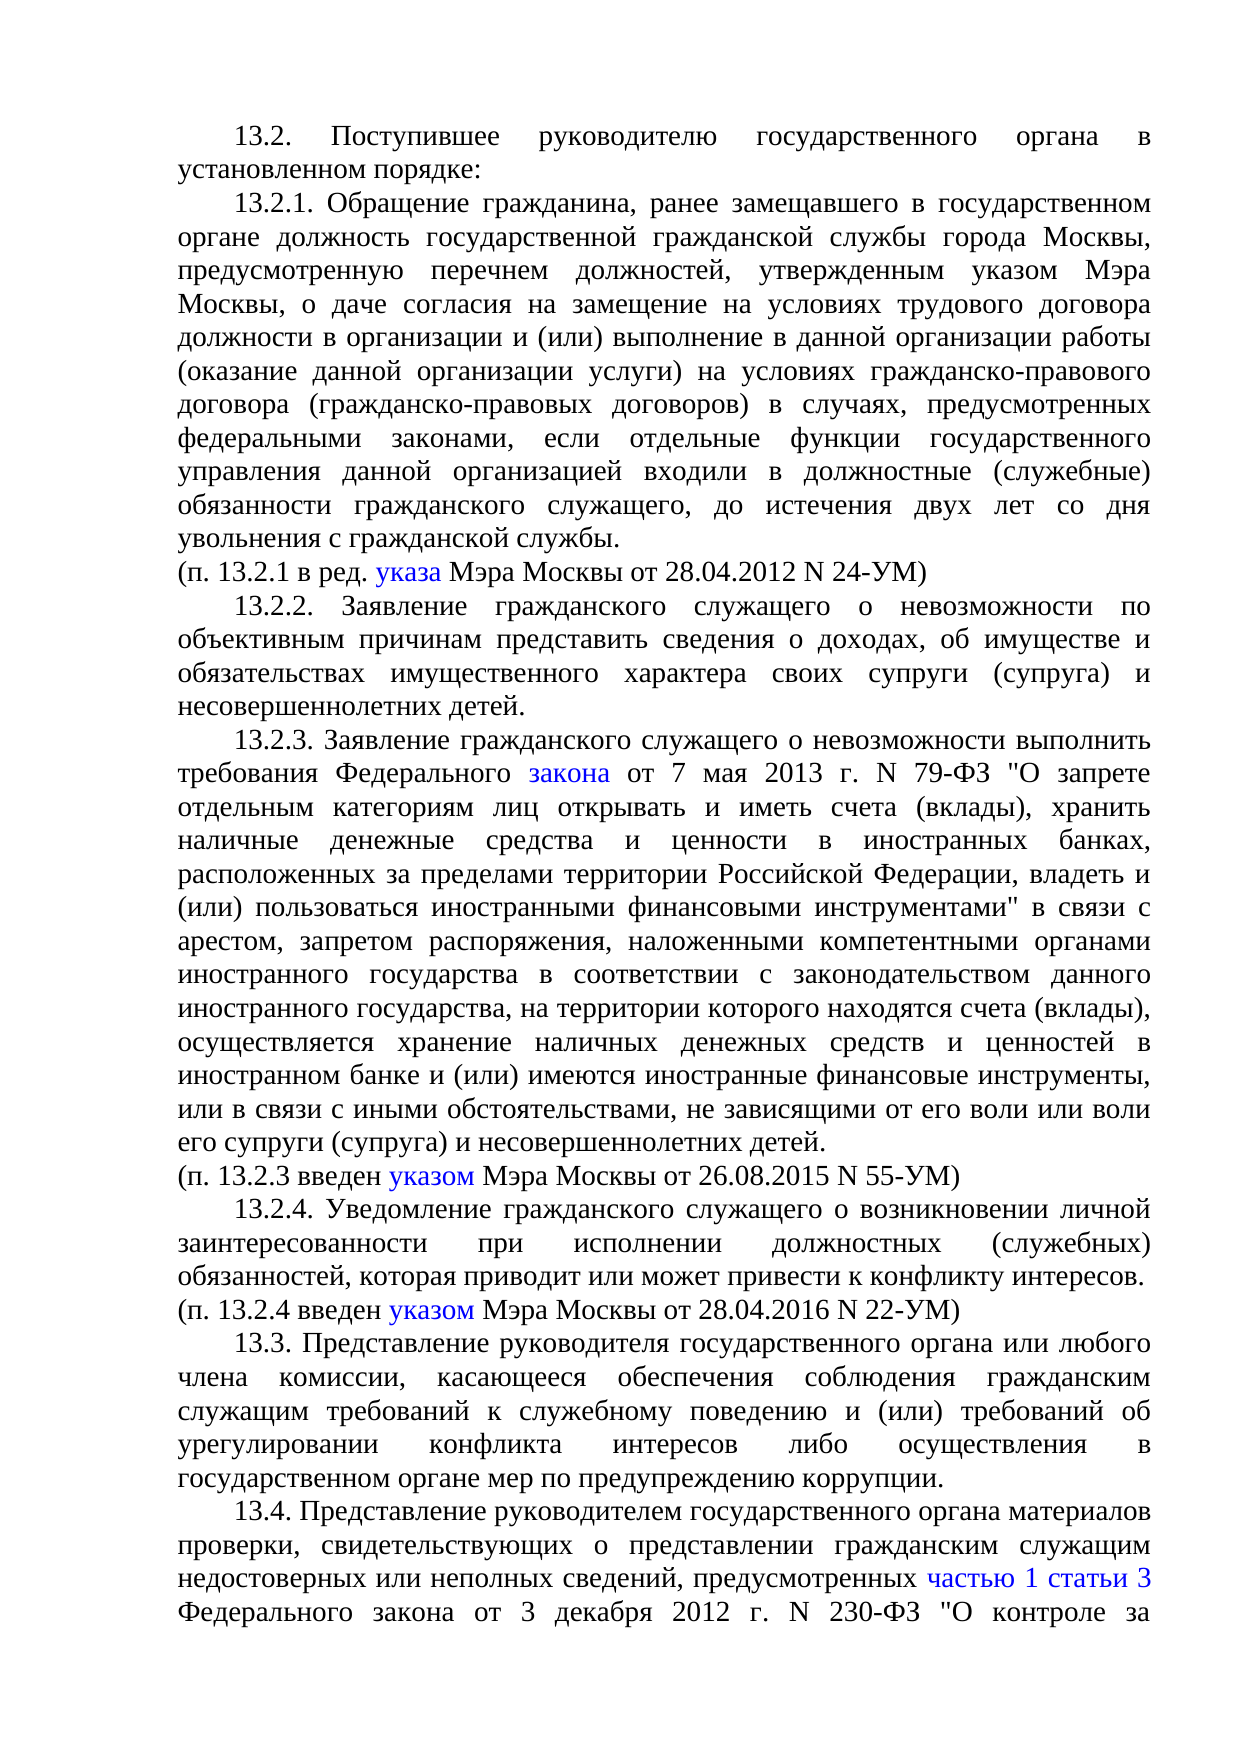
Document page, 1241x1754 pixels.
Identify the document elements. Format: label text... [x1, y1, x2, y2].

text 13.2.3. Заявление гражданского служащего о невозможности выполнить требования Федерального закона от 7 мая 2013 г. N 79-ФЗ "О запрете отдельным категориям лиц открывать и иметь счета (вклады), хранить наличные денежные средства и ценности в иностранных банках, расположенных за пределами территории Российской Федерации, владеть и (или) пользоваться иностранными финансовыми инструментами" в связи с арестом, запретом распоряжения, наложенными компетентными органами иностранного государства в соответствии с законодательством данного иностранного государства, на территории которого находятся счета (вклады), осуществляется хранение наличных денежных средств и ценностей в иностранном банке и (или) имеются иностранные финансовые инструменты, или в связи с иными обстоятельствами, не зависящими от его воли или воли его супруги (супруга) и несовершеннолетних детей. [177, 722, 1152, 1158]
text 13.2.1. Обращение гражданина, ранее замещавшего в государственном органе должность государственной гражданской службы города Москвы, предусмотренную перечнем должностей, утвержденным указом Мэра Москвы, о даче согласия на замещение на условиях трудового договора должности в организации и (или) выполнение в данной организации работы (оказание данной организации услуги) на условиях гражданско-правового договора (гражданско-правовых договоров) в случаях, предусмотренных федеральными законами, если отдельные функции государственного управления данной организацией входили в должностные (служебные) обязанности гражданского служащего, до истечения двух лет со дня увольнения с гражданской службы. [177, 185, 1152, 554]
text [177, 1493, 1152, 1627]
text (п. 13.2.4 введен указом Мэра Москвы от 28.04.2016 N 22-УМ) [177, 1292, 1152, 1326]
text 13.3. Представление руководителя государственного органа или любого члена комиссии, касающееся обеспечения соблюдения гражданским служащим требований к служебному поведению и (или) требований об урегулировании конфликта интересов либо осуществления в государственном органе мер по предупреждению коррупции. [177, 1326, 1152, 1493]
text 13.2.2. Заявление гражданского служащего о невозможности по объективным причинам представить сведения о доходах, об имуществе и обязательствах имущественного характера своих супруги (супруга) и несовершеннолетних детей. [177, 588, 1152, 722]
text 13.2. Поступившее руководителю государственного органа в установленном порядке: [177, 118, 1152, 185]
text 13.2.4. Уведомление гражданского служащего о возникновении личной заинтересованности при исполнении должностных (служебных) обязанностей, которая приводит или может привести к конфликту интересов. [177, 1191, 1152, 1292]
text (п. 13.2.1 в ред. указа Мэра Москвы от 28.04.2012 N 24-УМ) [177, 554, 1152, 588]
text (п. 13.2.3 введен указом Мэра Москвы от 26.08.2015 N 55-УМ) [177, 1158, 1152, 1191]
